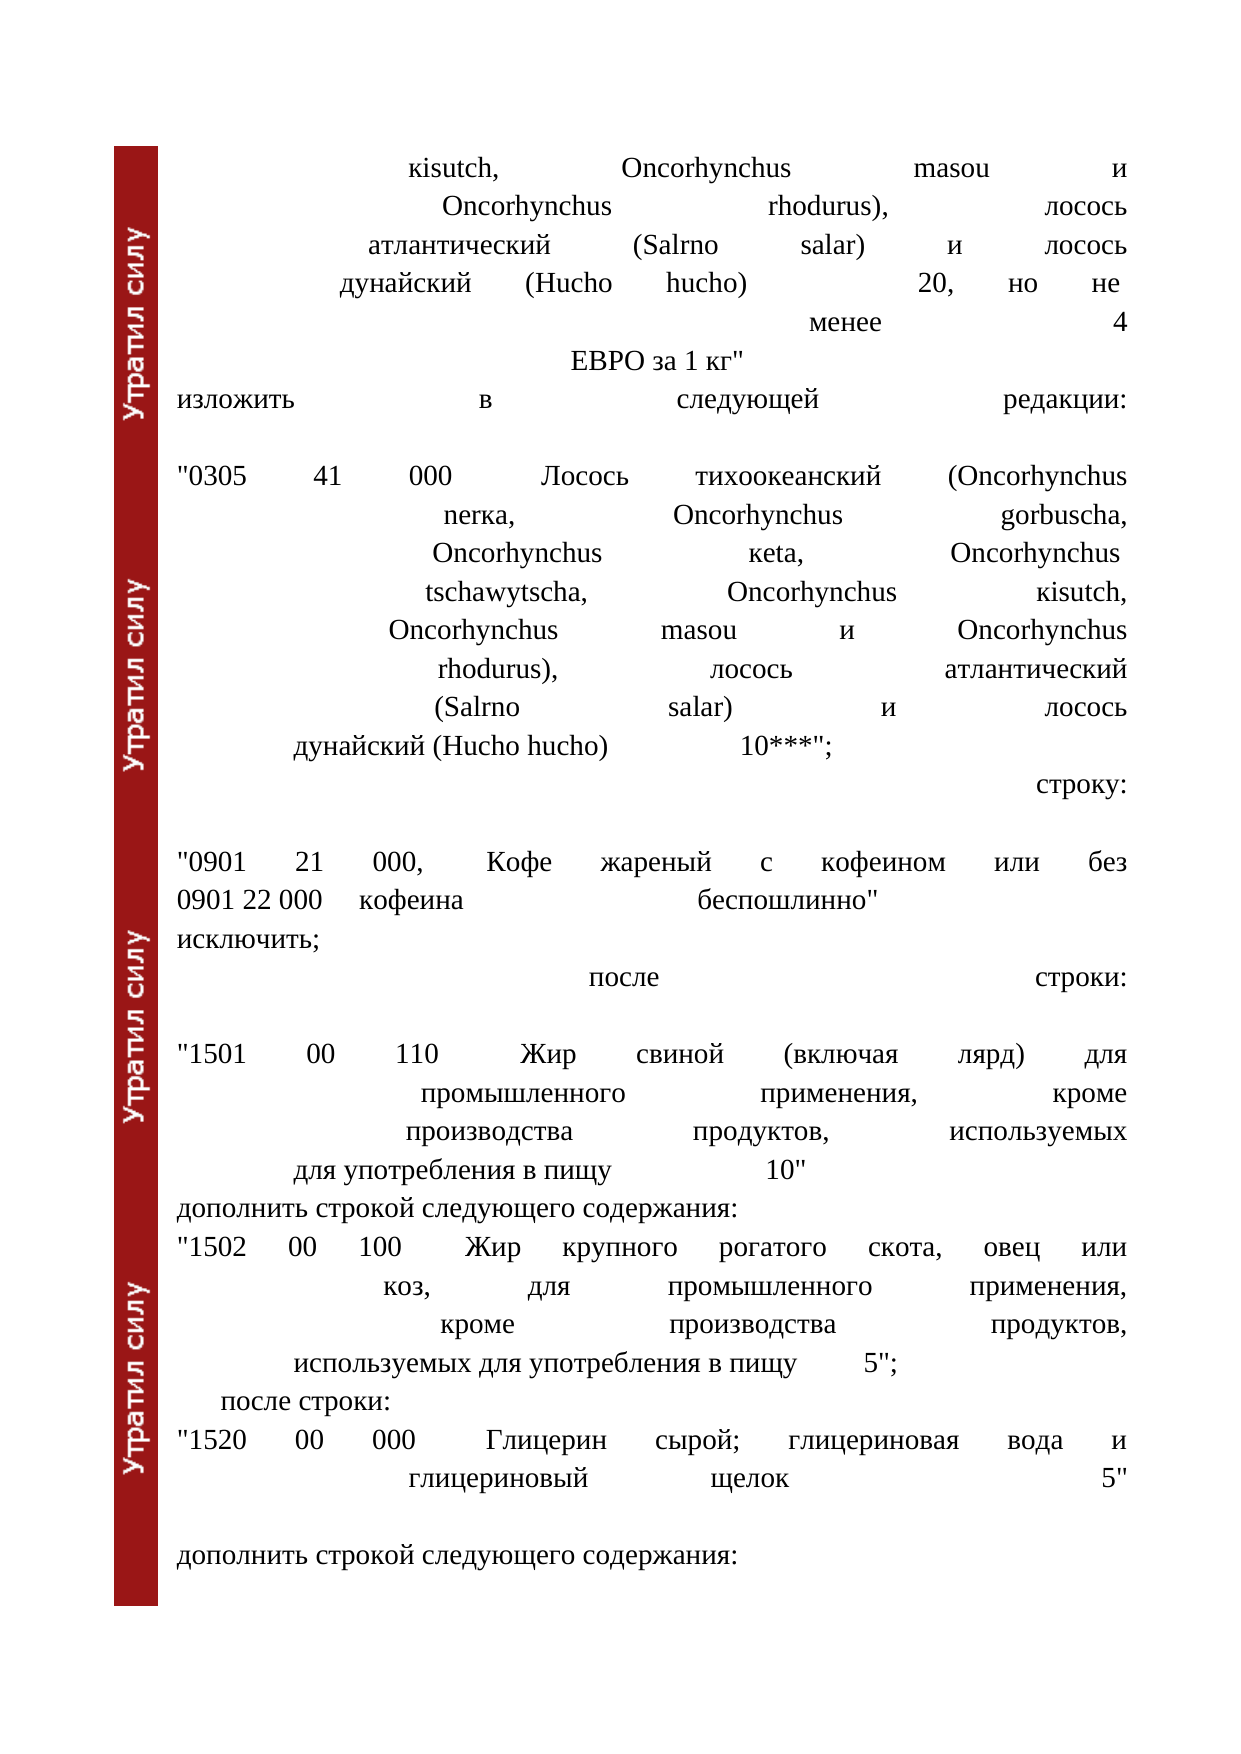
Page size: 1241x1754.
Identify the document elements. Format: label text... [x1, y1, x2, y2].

picture [114, 1378, 158, 1383]
picture [114, 1224, 158, 1229]
text "1502 00 100 Жир крупного рогатого скота, овец или коз, для промышленного применения, кроме производства продуктов, используемых для употребления в пищу 5"; [112, 1229, 1128, 1378]
text дополнить строкой следующего содержания: [112, 1191, 1128, 1224]
text строку: "0901 21 000, Кофе жареный с кофеином или без 0901 22 000 кофеина беспошлинно" [112, 767, 1128, 916]
text "1520 00 000 Глицерин сырой; глицериновая вода и глицериновый щелок 5" дополнить строкой следующего содержания: [112, 1422, 1128, 1571]
picture [114, 954, 158, 959]
picture [114, 762, 158, 767]
picture [114, 916, 158, 921]
picture [114, 1571, 158, 1606]
text после строки: "1501 00 110 Жир свиной (включая лярд) для промышленного применения, кроме производства продуктов, используемых для употребления в пищу 10" [112, 959, 1128, 1186]
text изложить в следующей редакции: "0305 41 000 Лосось тихоокеанский (Oncorhynchus nеrка, Oncorhynchus gоrbusсhа, Oncorhynchus кеtа, Oncorhynchus tsсhаwуtsсhа, Oncorhynchus кisutсh, Oncorhynchus masou и Oncorhynchus rhоdurus), лосось атлантический (Salrno salar) и лосось дунайский (Hucho hucho) 10***"; [112, 381, 1128, 762]
picture [114, 1186, 158, 1191]
text исключить; [112, 921, 1128, 954]
text после строки: [112, 1383, 1128, 1417]
picture [114, 146, 158, 150]
picture [114, 376, 158, 381]
picture [114, 1417, 158, 1422]
